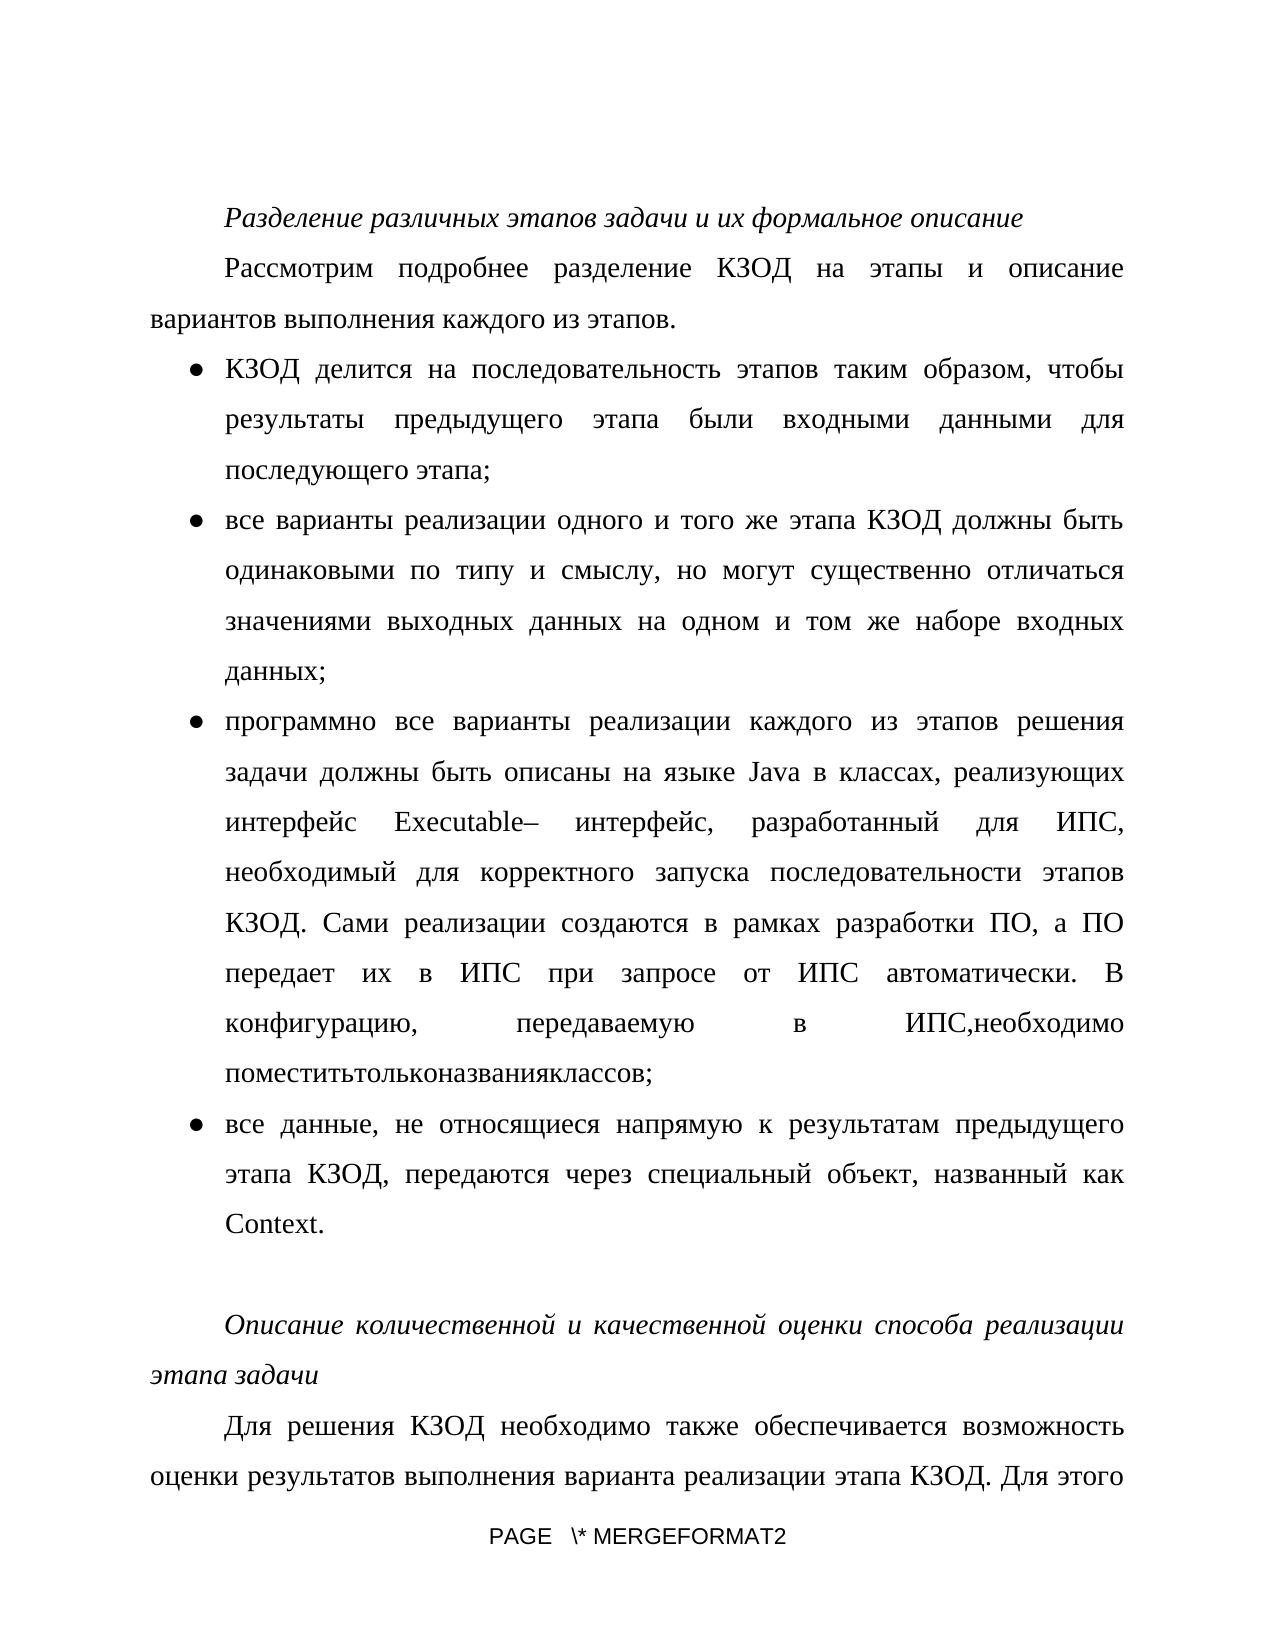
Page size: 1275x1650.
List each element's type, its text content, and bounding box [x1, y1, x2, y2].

text Рассмотрим подробнее разделение КЗОД на этапы и описание вариантов выполнения каждого из этапов. [150, 251, 1125, 334]
list КЗОД делится на последовательность этапов таким образом, чтобы результаты предыдущего этапа были входными данными для последующего этапа; [187, 351, 1125, 485]
list все варианты реализации одного и того же этапа КЗОД должны быть одинаковыми по типу и смыслу, но могут существенно отличаться значениями выходных данных на одном и том же наборе входных данных; [187, 502, 1125, 687]
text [150, 1408, 1125, 1492]
list программно все варианты реализации каждого из этапов решения задачи должны быть описаны на языке Java в классах, реализующих интерфейс Executable– интерфейс, разработанный для ИПС, необходимый для корректного запуска последовательности этапов КЗОД. Сами реализации создаются в рамках разработки ПО, а ПО передает их в ИПС при запросе от ИПС автоматически. В конфигурацию, передаваемую в ИПС,необходимо поместитьтольконазванияклассов; [187, 703, 1125, 1089]
text Описание количественной и качественной оценки способа реализации этапа задачи [150, 1307, 1125, 1391]
text Разделение различных этапов задачи и их формальное описание [224, 200, 1125, 234]
list все данные, не относящиеся напрямую к результатам предыдущего этапа КЗОД, передаются через специальный объект, названный как Context. [187, 1106, 1125, 1240]
